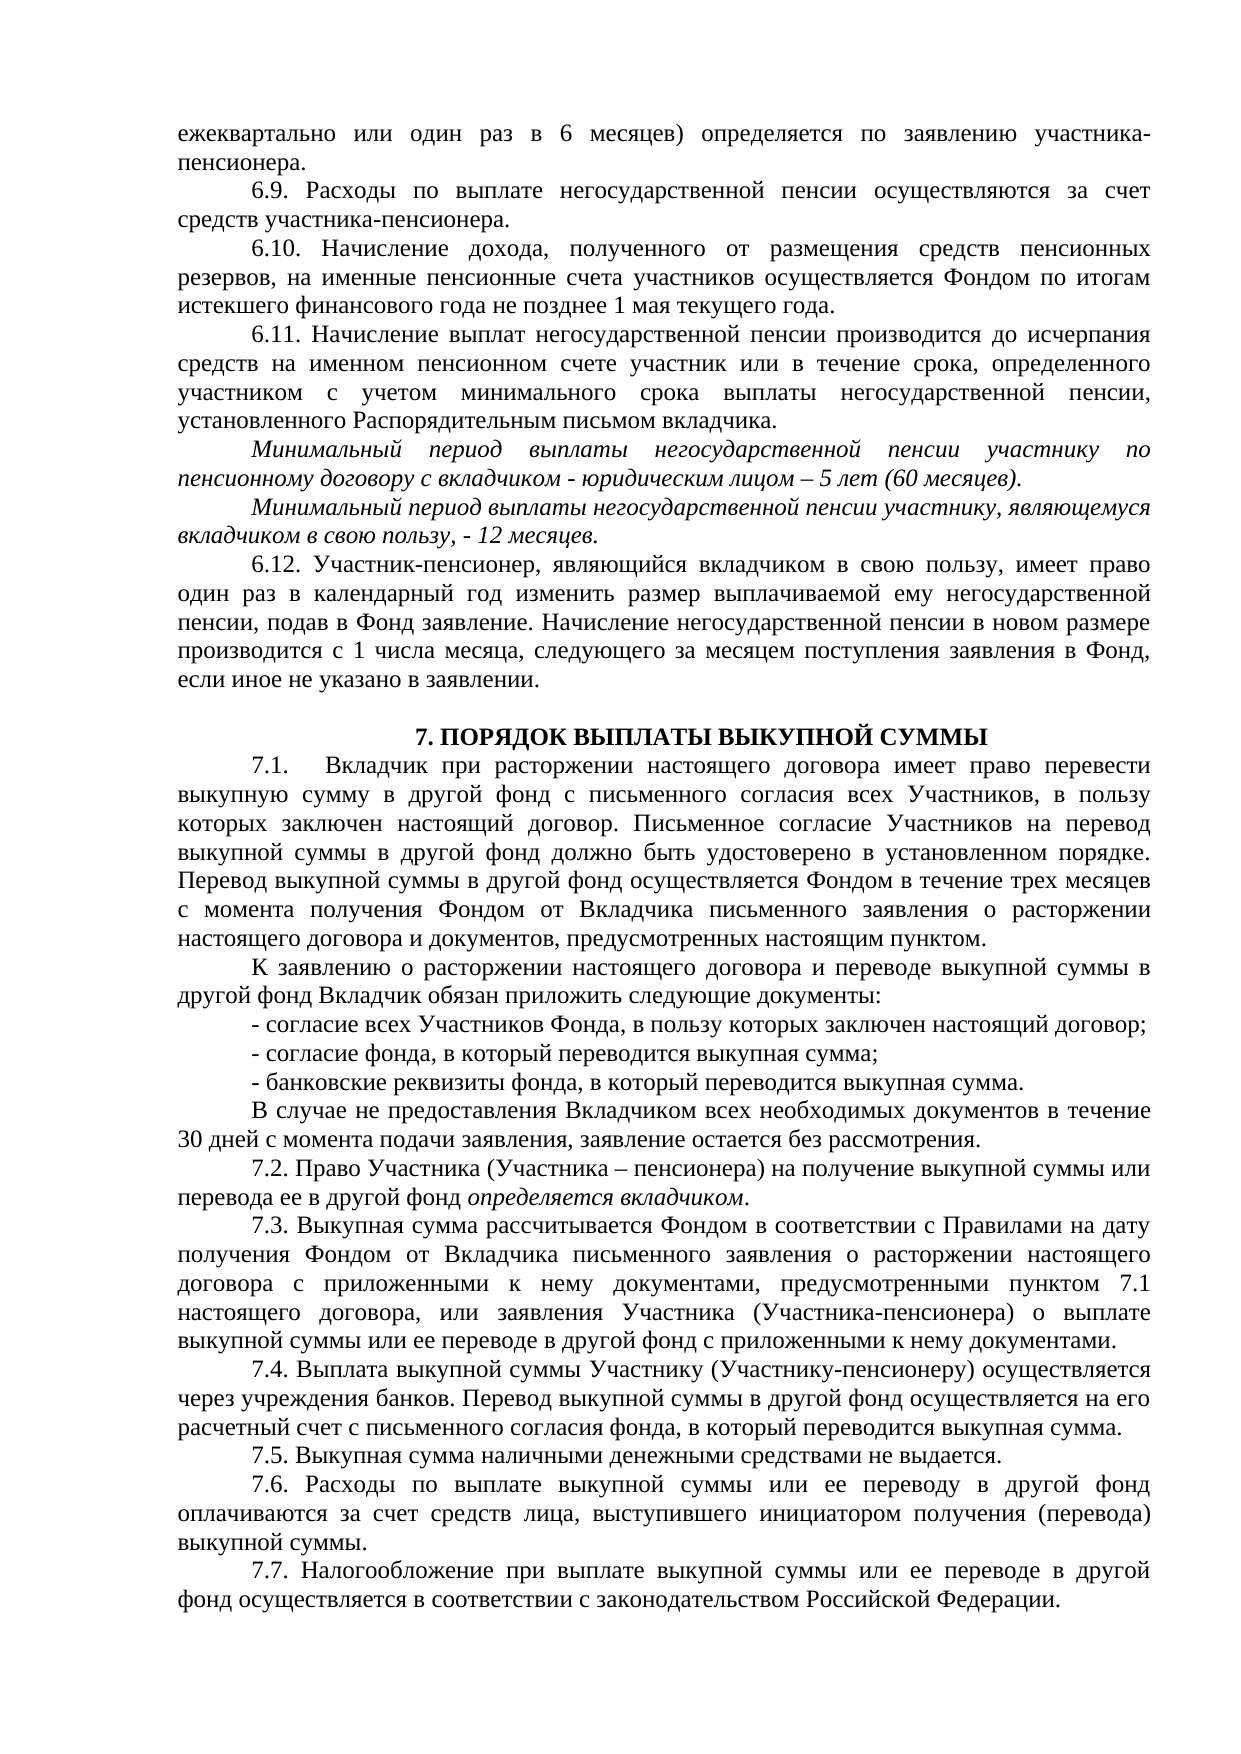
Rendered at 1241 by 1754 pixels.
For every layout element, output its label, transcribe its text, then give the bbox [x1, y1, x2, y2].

text 7.6. Расходы по выплате выкупной суммы или ее переводу в другой фонд оплачиваются за счет средств лица, выступившего инициатором получения (перевода) выкупной суммы. [177, 1469, 1152, 1556]
text 7.2. Право Участника (Участника – пенсионера) на получение выкупной суммы или перевода ее в другой фонд определяется вкладчиком. [177, 1153, 1152, 1211]
text К заявлению о расторжении настоящего договора и переводе выкупной суммы в другой фонд Вкладчик обязан приложить следующие документы: [177, 952, 1152, 1009]
text 7.4. Выплата выкупной суммы Участнику (Участнику-пенсионеру) осуществляется через учреждения банков. Перевод выкупной суммы в другой фонд осуществляется на его расчетный счет с письменного согласия фонда, в который переводится выкупная сумма. [177, 1354, 1152, 1441]
text 7.7. Налогообложение при выплате выкупной суммы или ее переводе в другой фонд осуществляется в соответствии с законодательством Российской Федерации. [177, 1556, 1152, 1613]
text 7.5. Выкупная сумма наличными денежными средствами не выдается. [177, 1441, 1152, 1469]
text 7.1. Вкладчик при расторжении настоящего договора имеет право перевести выкупную сумму в другой фонд с письменного согласия всех Участников, в пользу которых заключен настоящий договор. Письменное согласие Участников на перевод выкупной суммы в другой фонд должно быть удостоверено в установленном порядке. Перевод выкупной суммы в другой фонд осуществляется Фондом в течение трех месяцев с момента получения Фондом от Вкладчика письменного заявления о расторжении настоящего договора и документов, предусмотренных настоящим пунктом. [177, 751, 1152, 952]
text Минимальный период выплаты негосударственной пенсии участнику по пенсионному договору с вкладчиком - юридическим лицом – 5 лет (60 месяцев). [177, 434, 1152, 492]
text Минимальный период выплаты негосударственной пенсии участнику, являющемуся вкладчиком в свою пользу, - 12 месяцев. [177, 492, 1152, 549]
text 6.12. Участник-пенсионер, являющийся вкладчиком в свою пользу, имеет право один раз в календарный год изменить размер выплачиваемой ему негосударственной пенсии, подав в Фонд заявление. Начисление негосударственной пенсии в новом размере производится с 1 числа месяца, следующего за месяцем поступления заявления в Фонд, если иное не указано в заявлении. [177, 549, 1152, 693]
text 6.10. Начисление дохода, полученного от размещения средств пенсионных резервов, на именные пенсионные счета участников осуществляется Фондом по итогам истекшего финансового года не позднее 1 мая текущего года. [177, 233, 1152, 319]
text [177, 118, 1152, 176]
text 7.3. Выкупная сумма рассчитывается Фондом в соответствии с Правилами на дату получения Фондом от Вкладчика письменного заявления о расторжении настоящего договора с приложенными к нему документами, предусмотренными пунктом 7.1 настоящего договора, или заявления Участника (Участника-пенсионера) о выплате выкупной суммы или ее переводе в другой фонд с приложенными к нему документами. [177, 1211, 1152, 1354]
text - согласие всех Участников Фонда, в пользу которых заключен настоящий договор; [177, 1009, 1152, 1038]
text - согласие фонда, в который переводится выкупная сумма; [177, 1038, 1152, 1067]
text 6.11. Начисление выплат негосударственной пенсии производится до исчерпания средств на именном пенсионном счете участник или в течение срока, определенного участником с учетом минимального срока выплаты негосударственной пенсии, установленного Распорядительным письмом вкладчика. [177, 319, 1152, 434]
text 7. ПОРЯДОК ВЫПЛАТЫ ВЫКУПНОЙ СУММЫ [177, 722, 1152, 751]
text В случае не предоставления Вкладчиком всех необходимых документов в течение 30 дней с момента подачи заявления, заявление остается без рассмотрения. [177, 1096, 1152, 1153]
text 6.9. Расходы по выплате негосударственной пенсии осуществляются за счет средств участника-пенсионера. [177, 176, 1152, 233]
text - банковские реквизиты фонда, в который переводится выкупная сумма. [177, 1067, 1152, 1096]
